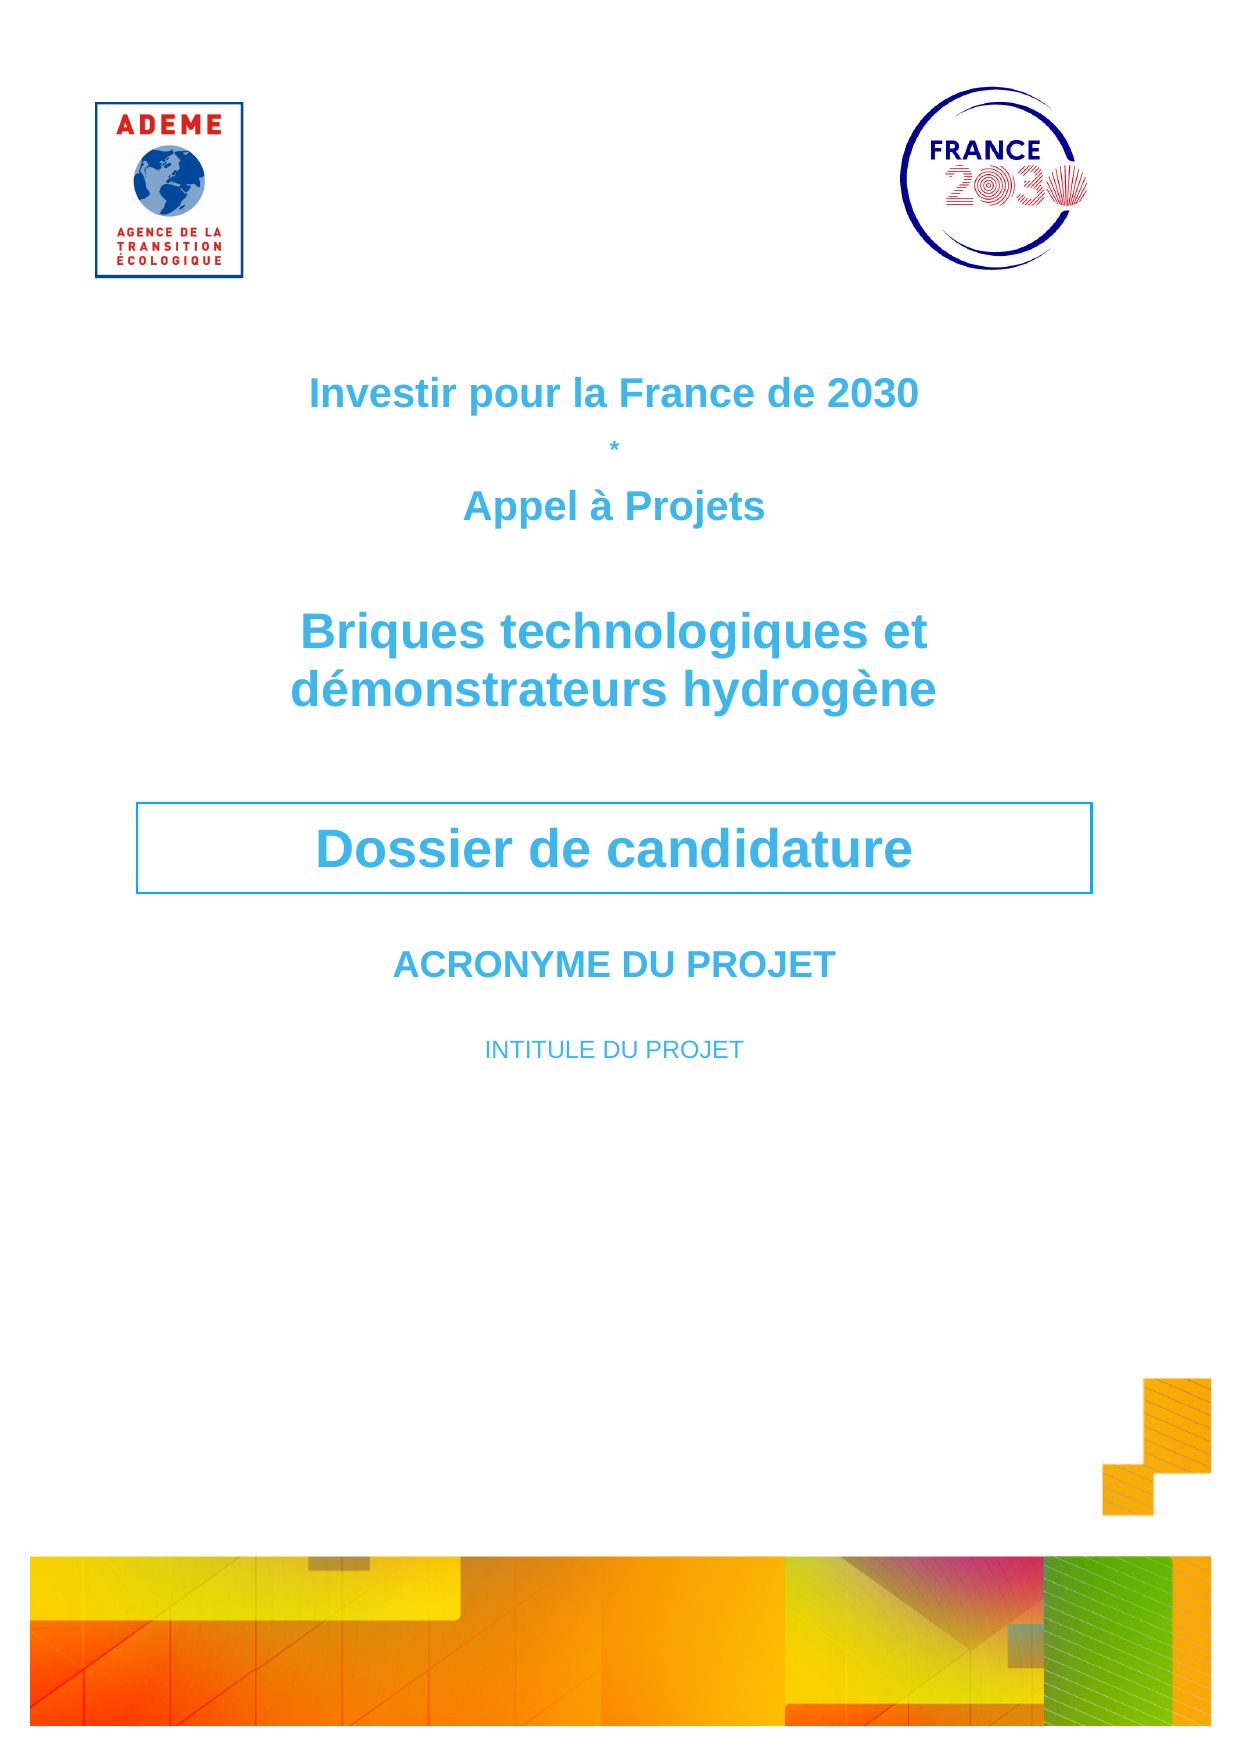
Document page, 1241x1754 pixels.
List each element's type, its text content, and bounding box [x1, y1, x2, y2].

picture [900, 86, 1087, 270]
text Investir pour la France de 2030 [136, 368, 1092, 416]
picture [31, 1365, 1210, 1726]
text ACRONYME DU PROJET [136, 943, 1092, 986]
picture [95, 102, 244, 279]
text Briques technologiques et démonstrateurs hydrogène [136, 602, 1092, 717]
table_header Dossier de candidature [138, 804, 1090, 892]
text * [136, 436, 1092, 464]
text INTITULE DU PROJET [136, 1035, 1092, 1063]
text Appel à Projets [136, 481, 1092, 529]
